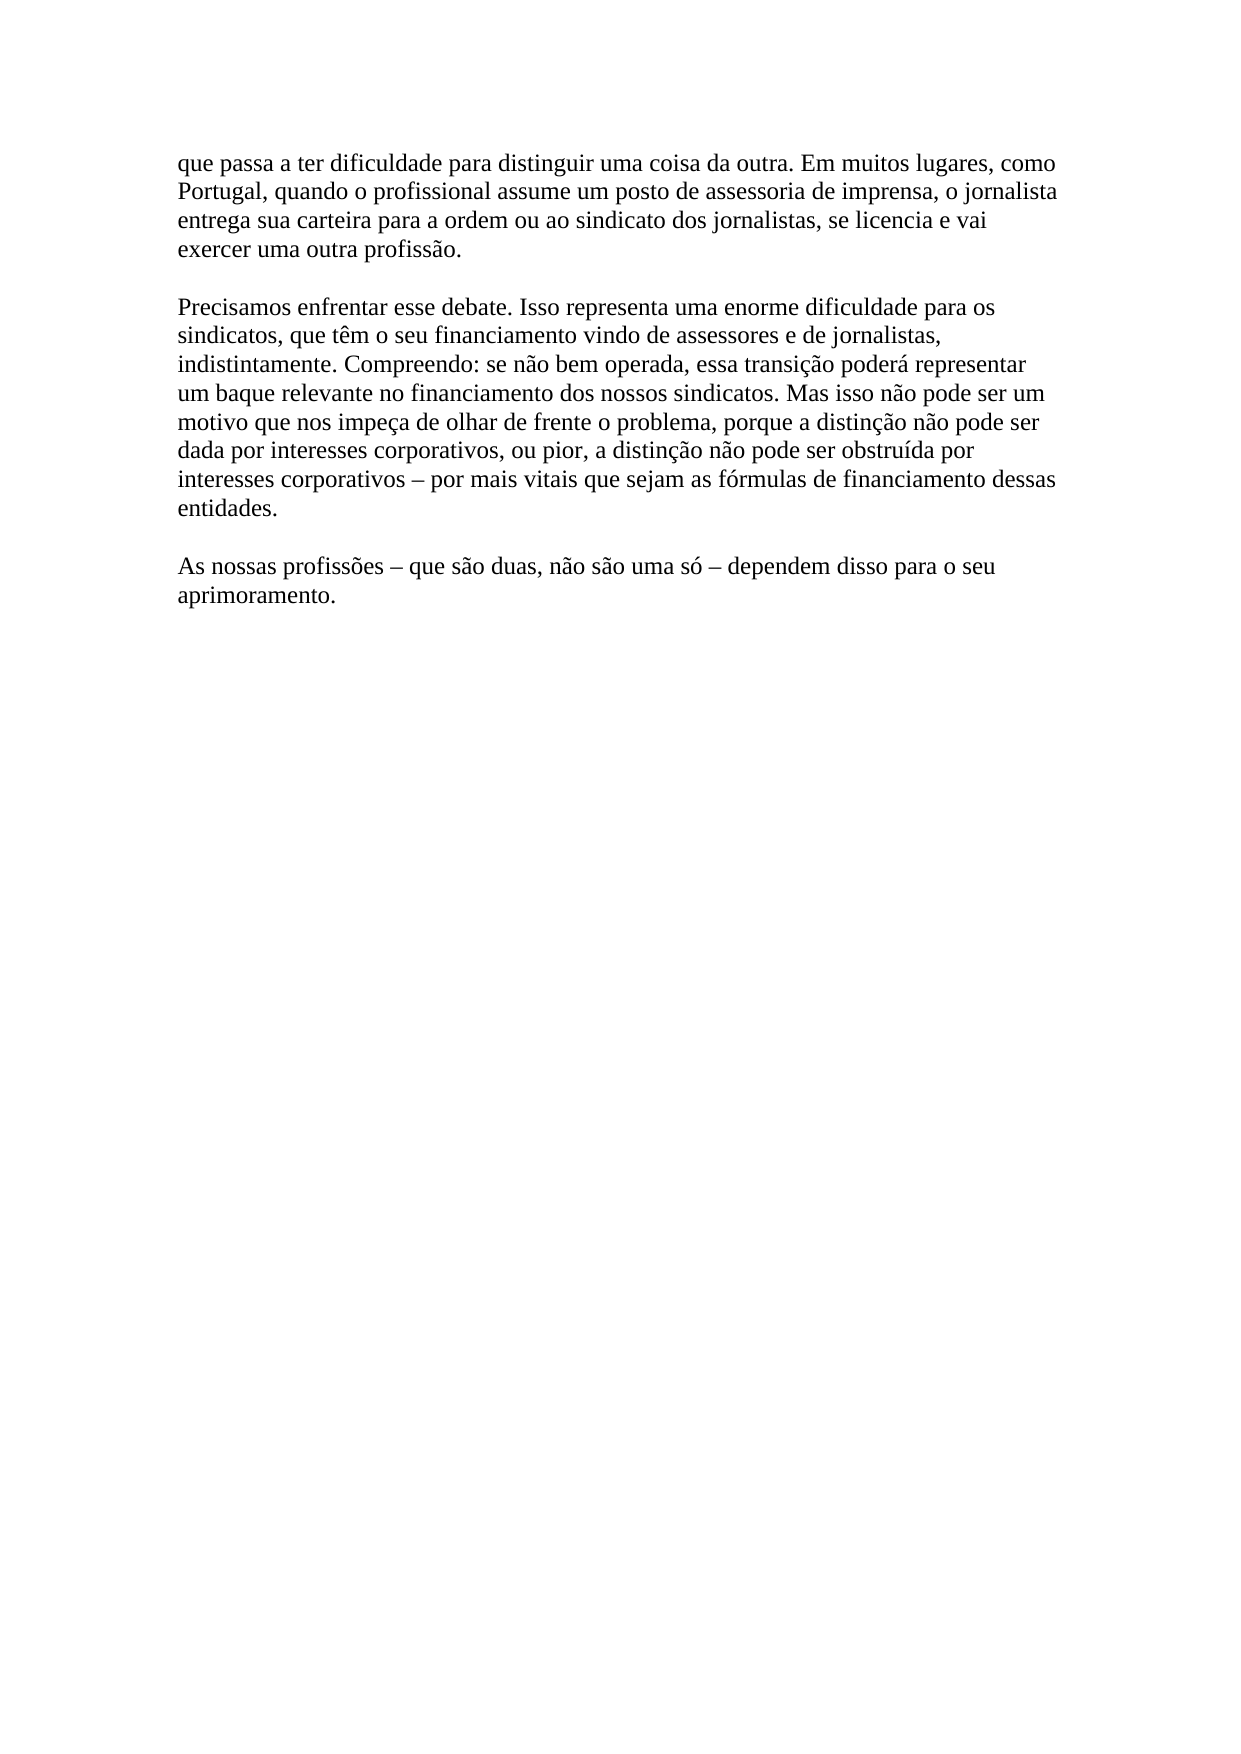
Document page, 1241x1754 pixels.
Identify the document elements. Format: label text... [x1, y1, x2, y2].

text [177, 148, 1063, 263]
text As nossas profissões – que são duas, não são uma só – dependem disso para o seu aprimoramento. [177, 551, 1063, 608]
text Precisamos enfrentar esse debate. Isso representa uma enorme dificuldade para os sindicatos, que têm o seu financiamento vindo de assessores e de jornalistas, indistintamente. Compreendo: se não bem operada, essa transição poderá representar um baque relevante no financiamento dos nossos sindicatos. Mas isso não pode ser um motivo que nos impeça de olhar de frente o problema, porque a distinção não pode ser dada por interesses corporativos, ou pior, a distinção não pode ser obstruída por interesses corporativos – por mais vitais que sejam as fórmulas de financiamento dessas entidades. [177, 292, 1063, 522]
